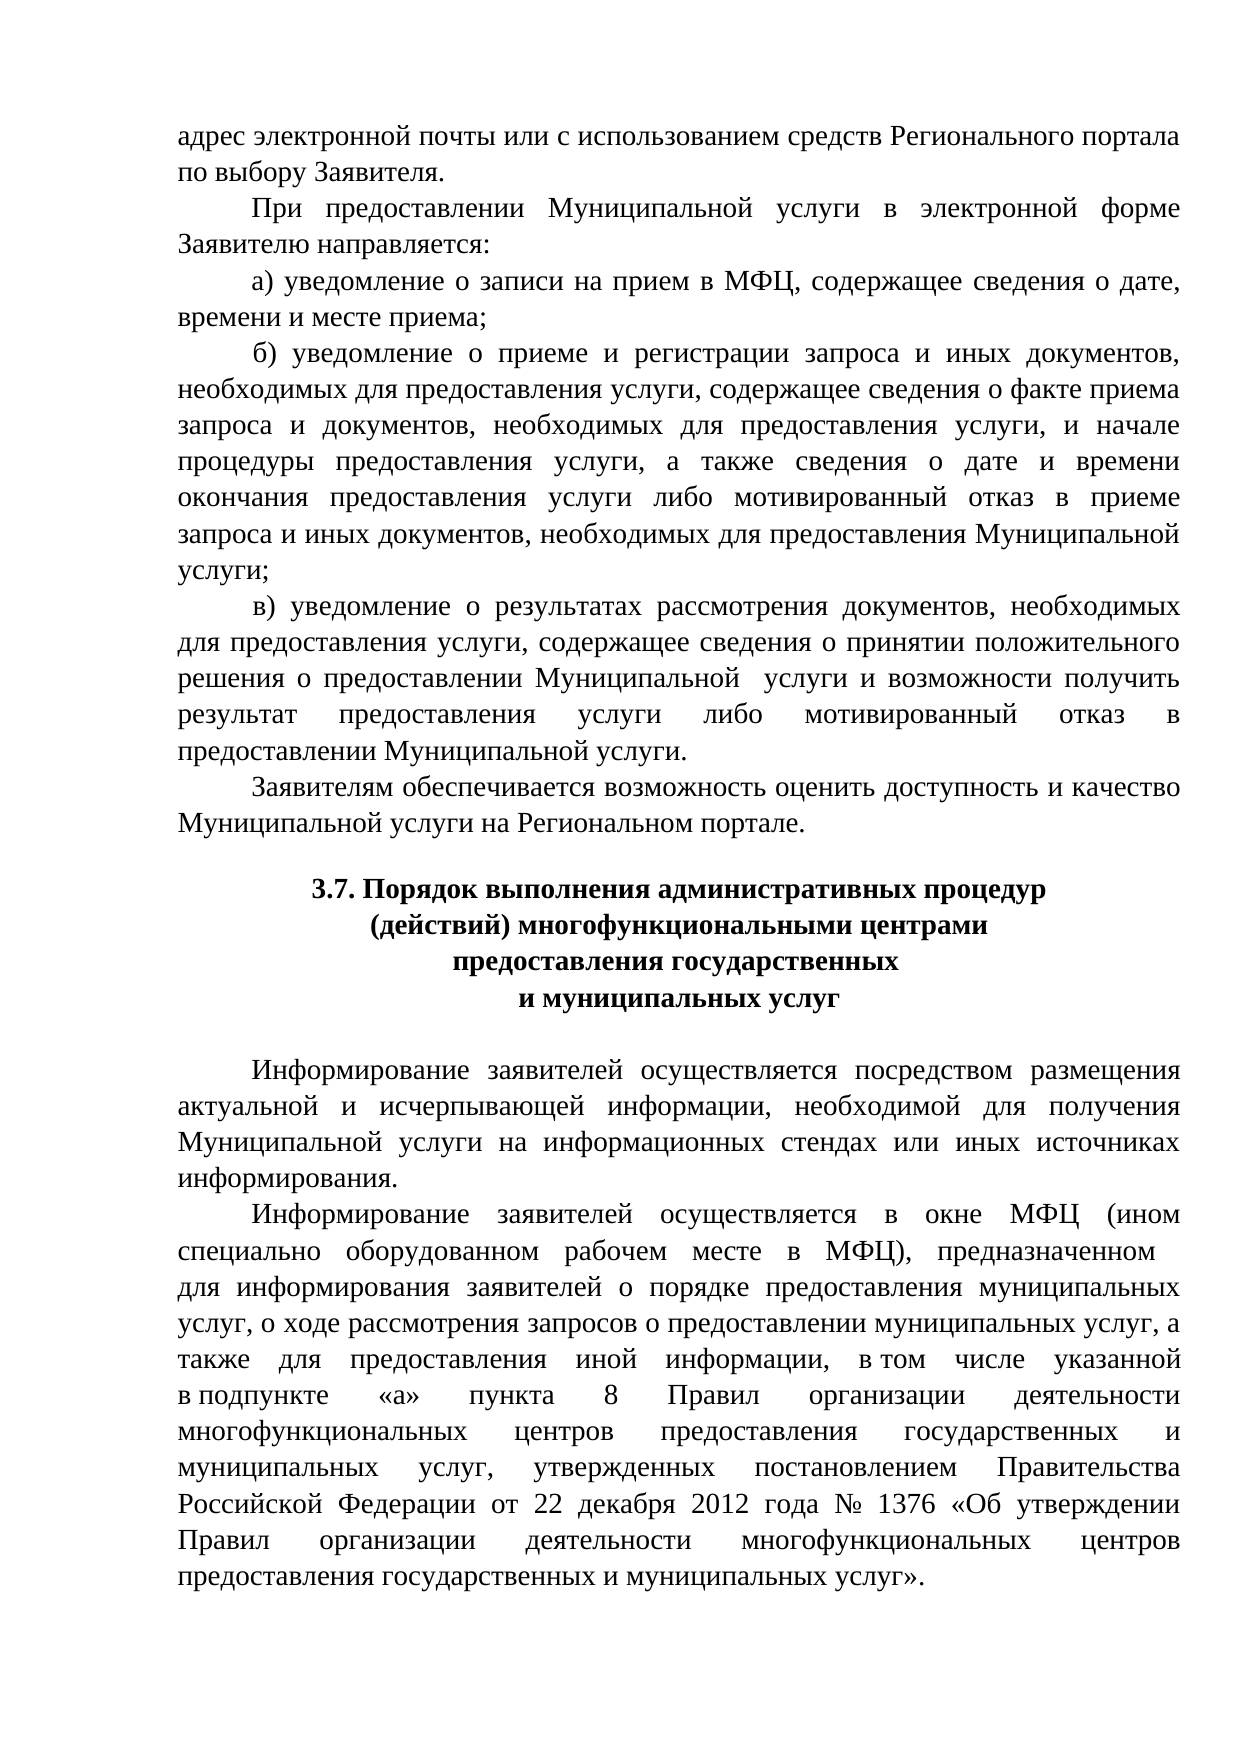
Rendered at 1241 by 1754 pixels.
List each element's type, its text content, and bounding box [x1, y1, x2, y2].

text б) уведомление о приеме и регистрации запроса и иных документов, необходимых для предоставления услуги, содержащее сведения о факте приема запроса и документов, необходимых для предоставления услуги, и начале процедуры предоставления услуги, а также сведения о дате и времени окончания предоставления услуги либо мотивированный отказ в приеме запроса и иных документов, необходимых для предоставления Муниципальной услуги; [177, 335, 1181, 585]
text (действий) многофункциональными центрами [177, 907, 1181, 941]
text Информирование заявителей осуществляется в окне МФЦ (ином специально оборудованном рабочем месте в МФЦ), предназначенном для информирования заявителей о порядке предоставления муниципальных услуг, о ходе рассмотрения запросов о предоставлении муниципальных услуг, а также для предоставления иной информации, в том числе указанной в подпункте «а» пункта 8 Правил организации деятельности многофункциональных центров предоставления государственных и муниципальных услуг, утвержденных постановлением Правительства Российской Федерации от 22 декабря 2012 года № 1376 «Об утверждении Правил организации деятельности многофункциональных центров предоставления государственных и муниципальных услуг». [177, 1197, 1181, 1592]
text в) уведомление о результатах рассмотрения документов, необходимых для предоставления услуги, содержащее сведения о принятии положительного решения о предоставлении Муниципальной услуги и возможности получить результат предоставления услуги либо мотивированный отказ в предоставлении Муниципальной услуги. [177, 588, 1181, 766]
text 3.7. Порядок выполнения административных процедур [177, 871, 1181, 905]
text Информирование заявителей осуществляется посредством размещения актуальной и исчерпывающей информации, необходимой для получения Муниципальной услуги на информационных стендах или иных источниках информирования. [177, 1052, 1181, 1194]
text а) уведомление о записи на прием в МФЦ, содержащее сведения о дате, времени и месте приема; [177, 263, 1181, 332]
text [177, 118, 1181, 188]
text предоставления государственных и муниципальных услуг [177, 943, 1181, 1013]
text При предоставлении Муниципальной услуги в электронной форме Заявителю направляется: [177, 190, 1181, 260]
text Заявителям обеспечивается возможность оценить доступность и качество Муниципальной услуги на Региональном портале. [177, 769, 1181, 838]
